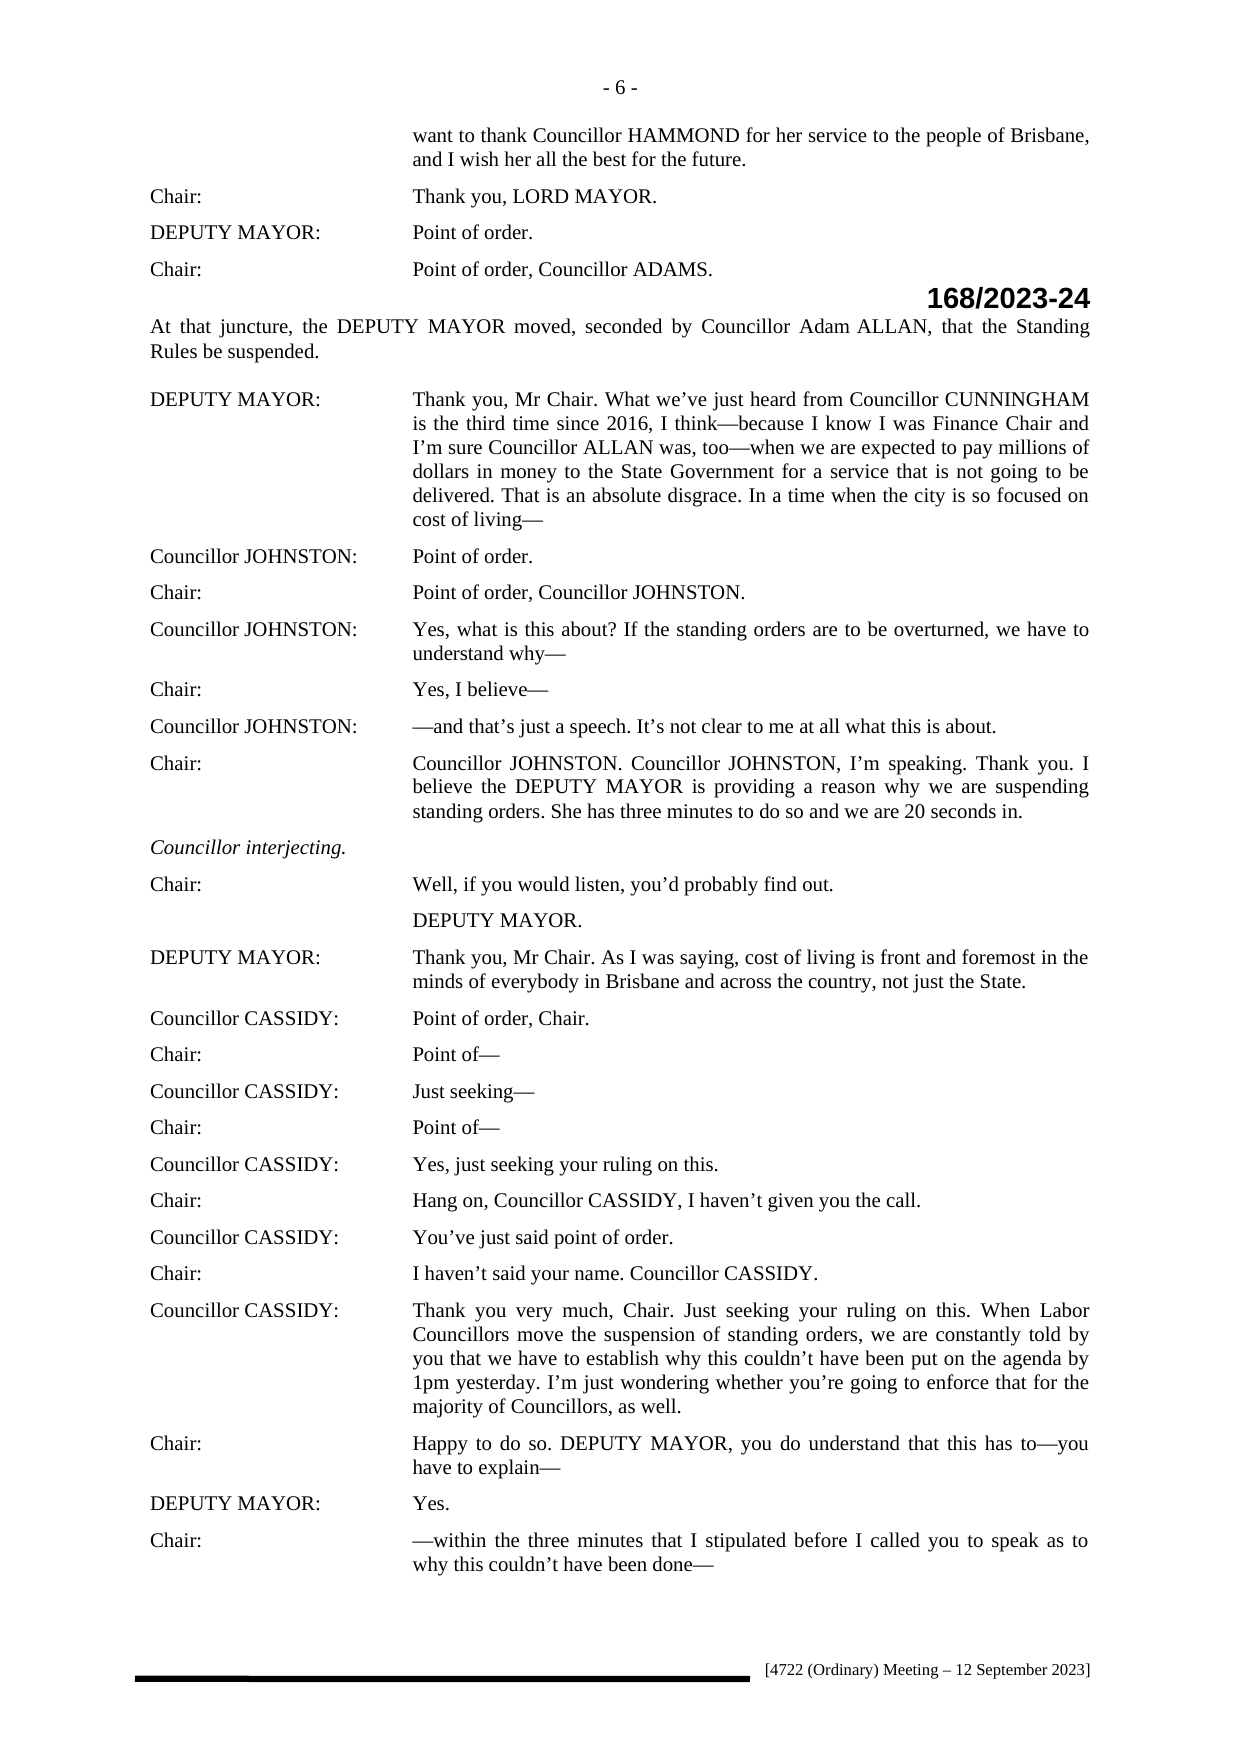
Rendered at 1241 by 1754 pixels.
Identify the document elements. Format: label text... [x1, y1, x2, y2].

text DEPUTY MAYOR: Point of order. [150, 220, 1090, 244]
text Chair: I haven’t said your name. Councillor CASSIDY. [150, 1261, 1090, 1285]
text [150, 123, 1090, 171]
text DEPUTY MAYOR. [150, 908, 1090, 932]
text Councillor CASSIDY: Just seeking— [150, 1078, 1090, 1103]
text At that juncture, the DEPUTY MAYOR moved, seconded by Councillor Adam ALLAN, that the Standing Rules be suspended. [150, 314, 1090, 363]
text Chair: Point of— [150, 1115, 1090, 1139]
text Chair: Well, if you would listen, you’d probably find out. [150, 872, 1090, 896]
text Chair: Point of order, Councillor JOHNSTON. [150, 580, 1090, 604]
text Councillor JOHNSTON: —and that’s just a speech. It’s not clear to me at all what this is about. [150, 714, 1090, 738]
text Councillor CASSIDY: Point of order, Chair. [150, 1005, 1090, 1029]
text Chair: Point of— [150, 1042, 1090, 1066]
text Councillor JOHNSTON: Yes, what is this about? If the standing orders are to be overturned, we have to understand why— [150, 617, 1090, 665]
text Councillor interjecting. [150, 835, 1090, 859]
text DEPUTY MAYOR: Thank you, Mr Chair. What we’ve just heard from Councillor CUNNINGHAM is the third time since 2016, I think—because I know I was Finance Chair and I’m sure Councillor ALLAN was, too—when we are expected to pay millions of dollars in money to the State Government for a service that is not going to be delivered. That is an absolute disgrace. In a time when the city is so focused on cost of living— [150, 387, 1090, 531]
text DEPUTY MAYOR: Yes. [150, 1491, 1090, 1515]
text Councillor JOHNSTON: Point of order. [150, 543, 1090, 568]
text DEPUTY MAYOR: Thank you, Mr Chair. As I was saying, cost of living is front and foremost in the minds of everybody in Brisbane and across the country, not just the State. [150, 945, 1090, 993]
text Chair: Thank you, LORD MAYOR. [150, 184, 1090, 208]
text Chair: Point of order, Councillor ADAMS. [150, 257, 1090, 281]
text Chair: —within the three minutes that I stipulated before I called you to speak as to why this couldn’t have been done— [150, 1528, 1090, 1576]
text Councillor CASSIDY: Yes, just seeking your ruling on this. [150, 1152, 1090, 1176]
text Chair: Councillor JOHNSTON. Councillor JOHNSTON, I’m speaking. Thank you. I believe the DEPUTY MAYOR is providing a reason why we are suspending standing orders. She has three minutes to do so and we are 20 seconds in. [150, 750, 1090, 823]
text Councillor CASSIDY: You’ve just said point of order. [150, 1225, 1090, 1249]
text Chair: Hang on, Councillor CASSIDY, I haven’t given you the call. [150, 1188, 1090, 1212]
text Chair: Happy to do so. DEPUTY MAYOR, you do understand that this has to—you have to explain— [150, 1431, 1090, 1479]
text Chair: Yes, I believe— [150, 677, 1090, 701]
text Councillor CASSIDY: Thank you very much, Chair. Just seeking your ruling on this. When Labor Councillors move the suspension of standing orders, we are constantly told by you that we have to establish why this couldn’t have been put on the agenda by 1pm yesterday. I’m just wondering whether you’re going to enforce that for the majority of Councillors, as well. [150, 1298, 1090, 1418]
text 168/2023-24 [150, 281, 1090, 314]
